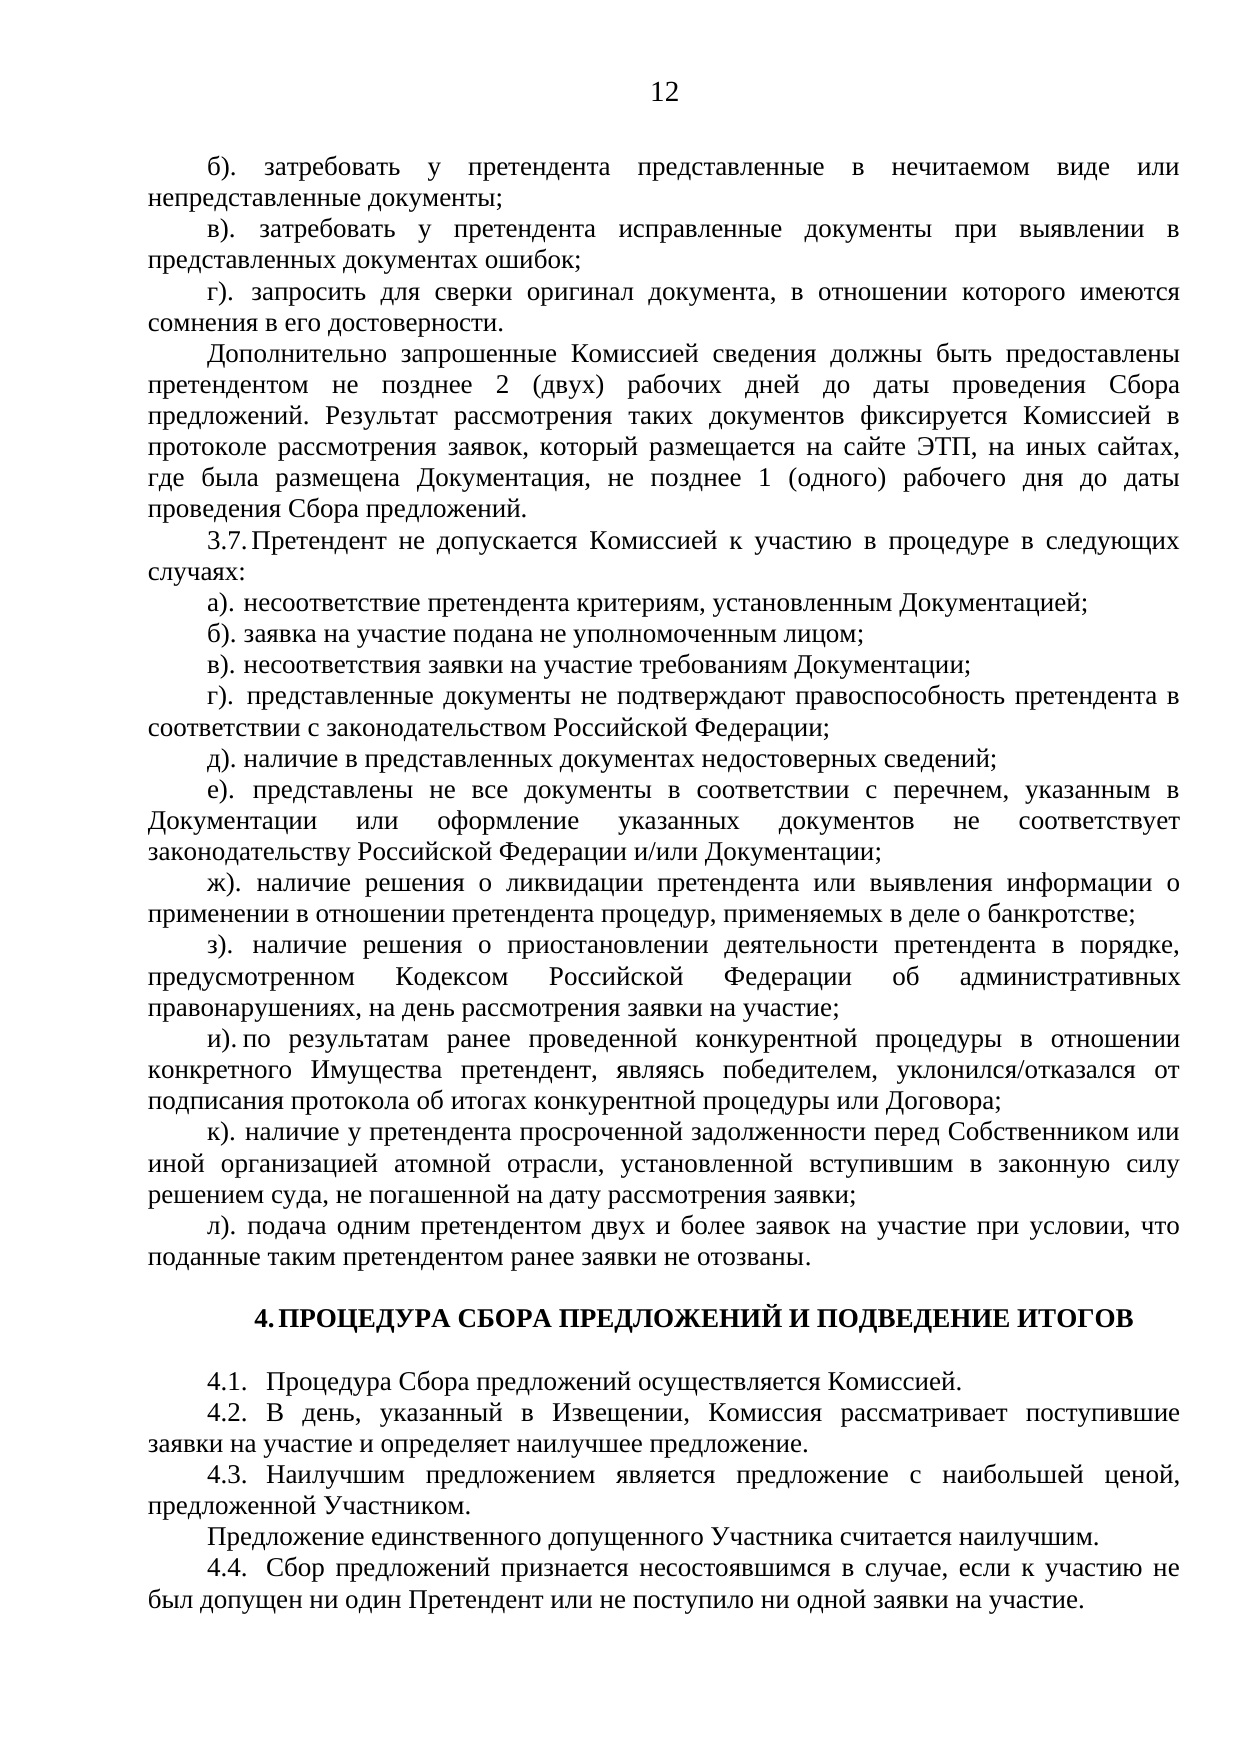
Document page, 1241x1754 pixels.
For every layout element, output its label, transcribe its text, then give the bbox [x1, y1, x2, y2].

list наличие у претендента просроченной задолженности перед Собственником или иной организацией атомной отрасли, установленной вступившим в законную силу решением суда, не погашенной на дату рассмотрения заявки; [148, 1116, 1181, 1209]
list затребовать у претендента представленные в нечитаемом виде или непредставленные документы; [148, 150, 1181, 212]
list несоответствия заявки на участие требованиям Документации; [148, 648, 1181, 679]
subtitle Претендент не допускается Комиссией к участию в процедуре в следующих случаях: [148, 524, 1181, 586]
list представленные документы не подтверждают правоспособность претендента в соответствии с законодательством Российской Федерации; [148, 679, 1181, 742]
list наличие решения о приостановлении деятельности претендента в порядке, предусмотренном Кодексом Российской Федерации об административных правонарушениях, на день рассмотрения заявки на участие; [148, 929, 1181, 1022]
list представлены не все документы в соответствии с перечнем, указанным в Документации или оформление указанных документов не соответствует законодательству Российской Федерации и/или Документации; [148, 773, 1181, 866]
list заявка на участие подана не уполномоченным лицом; [148, 617, 1181, 648]
subtitle Предложение единственного допущенного Участника считается наилучшим. [148, 1520, 1181, 1552]
list подача одним претендентом двух и более заявок на участие при условии, что поданные таким претендентом ранее заявки не отозваны. [148, 1209, 1181, 1271]
subtitle В день, указанный в Извещении, Комиссия рассматривает поступившие заявки на участие и определяет наилучшее предложение. [148, 1396, 1181, 1458]
list несоответствие претендента критериям, установленным Документацией; [148, 586, 1181, 617]
list затребовать у претендента исправленные документы при выявлении в представленных документах ошибок; [148, 212, 1181, 274]
list по результатам ранее проведенной конкурентной процедуры в отношении конкретного Имущества претендент, являясь победителем, уклонился/отказался от подписания протокола об итогах конкурентной процедуры или Договора; [148, 1022, 1181, 1116]
list наличие решения о ликвидации претендента или выявления информации о применении в отношении претендента процедур, применяемых в деле о банкротстве; [148, 866, 1181, 929]
list наличие в представленных документах недостоверных сведений; [148, 742, 1181, 773]
subtitle Наилучшим предложением является предложение с наибольшей ценой, предложенной Участником. [148, 1458, 1181, 1520]
subtitle Процедура Сбора предложений осуществляется Комиссией. [148, 1365, 1181, 1396]
list запросить для сверки оригинал документа, в отношении которого имеются сомнения в его достоверности. [148, 274, 1181, 337]
subtitle Сбор предложений признается несостоявшимся в случае, если к участию не был допущен ни один Претендент или не поступило ни одной заявки на участие. [148, 1552, 1181, 1614]
subtitle Процедура СБОРА ПРЕДЛОЖЕНИЙ И ПОДВЕДЕНИЕ ИТОГОВ [148, 1302, 1181, 1333]
text Дополнительно запрошенные Комиссией сведения должны быть предоставлены претендентом не позднее 2 (двух) рабочих дней до даты проведения Сбора предложений. Результат рассмотрения таких документов фиксируется Комиссией в протоколе рассмотрения заявок, который размещается на сайте ЭТП, на иных сайтах, где была размещена Документация, не позднее 1 (одного) рабочего дня до даты проведения Сбора предложений. [148, 337, 1181, 524]
